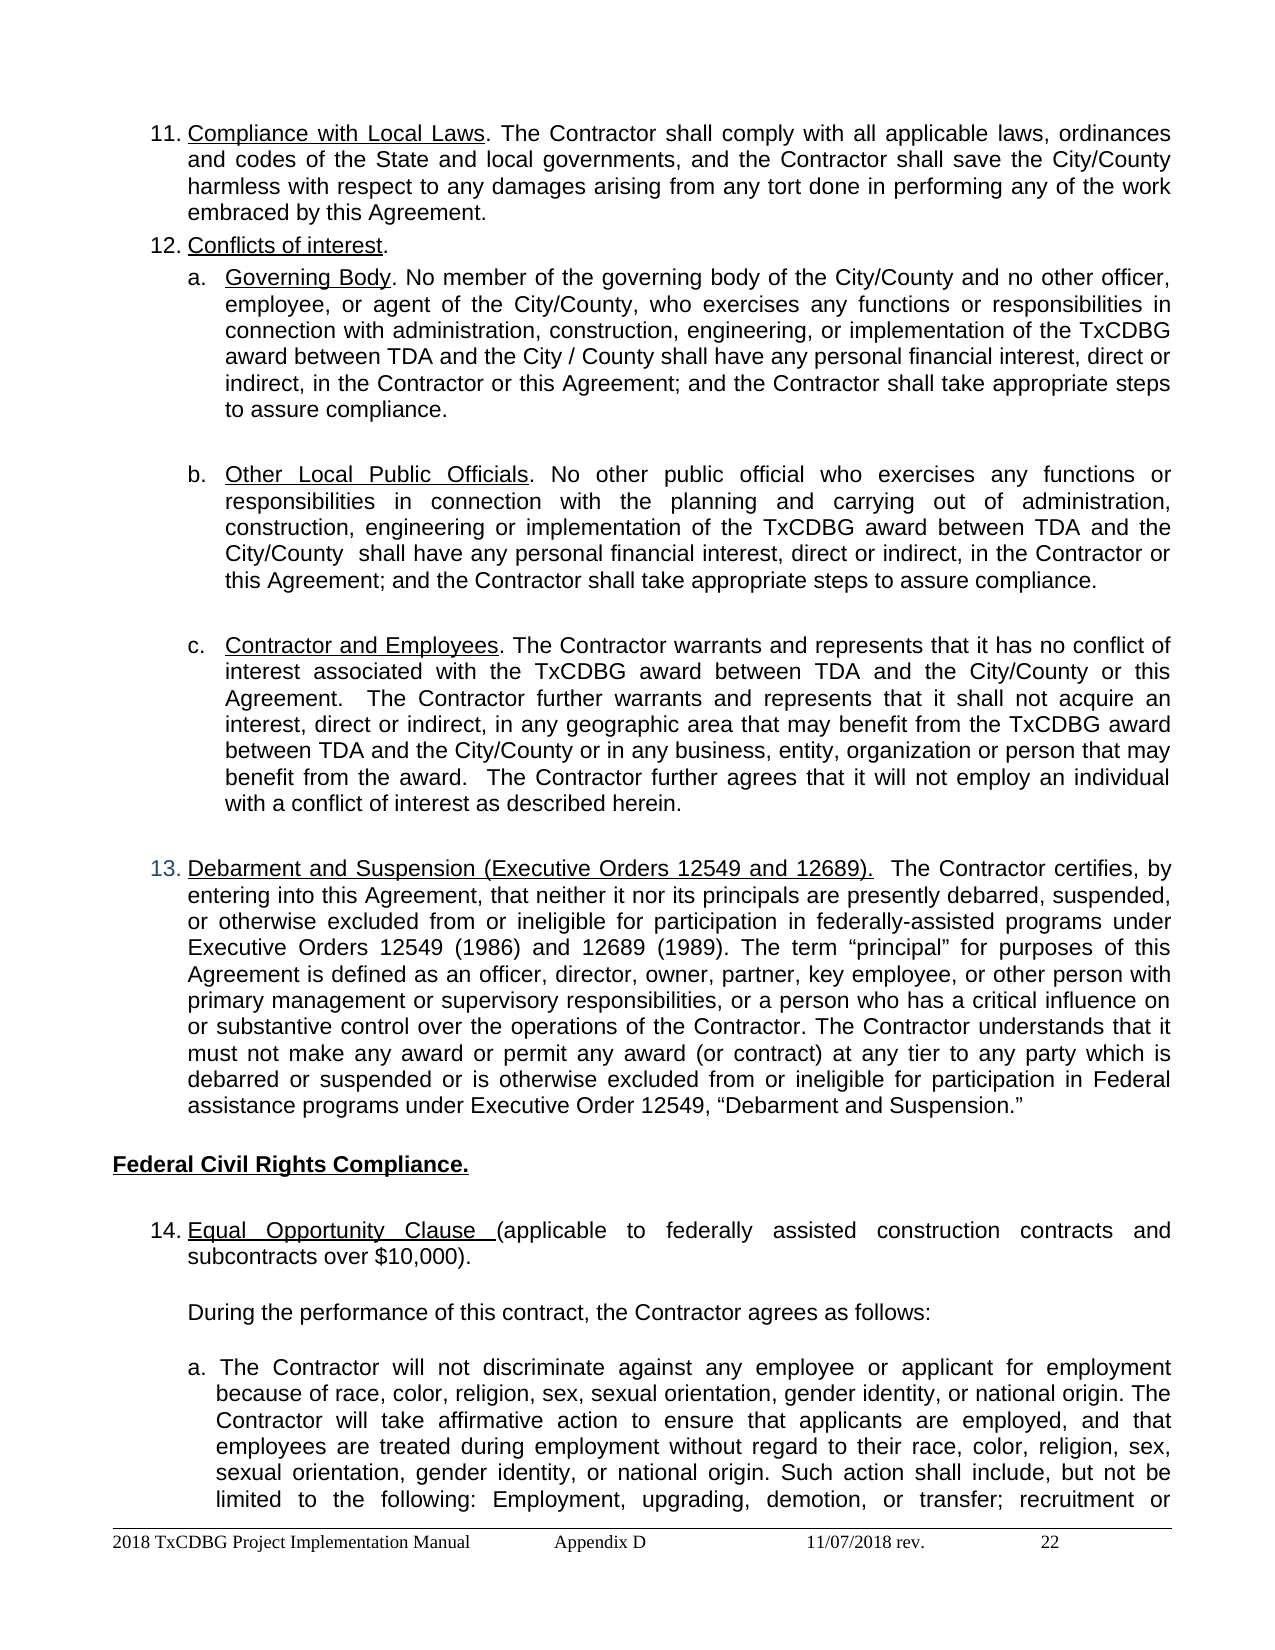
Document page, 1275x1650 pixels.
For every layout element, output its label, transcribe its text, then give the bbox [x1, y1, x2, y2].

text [187, 1354, 1172, 1512]
list Debarment and Suspension (Executive Orders 12549 and 12689). The Contractor certifies, by entering into this Agreement, that neither it nor its principals are presently debarred, suspended, or otherwise excluded from or ineligible for participation in federally-assisted programs under Executive Orders 12549 (1986) and 12689 (1989). The term “principal” for purposes of this Agreement is defined as an officer, director, owner, partner, key employee, or other person with primary management or supervisory responsibilities, or a person who has a critical influence on or substantive control over the operations of the Contractor. The Contractor understands that it must not make any award or permit any award (or contract) at any tier to any party which is debarred or suspended or is otherwise excluded from or ineligible for participation in Federal assistance programs under Executive Order 12549, “Debarment and Suspension.” [150, 855, 1172, 1119]
list Contractor and Employees. The Contractor warrants and represents that it has no conflict of interest associated with the TxCDBG award between TDA and the City/County or this Agreement. The Contractor further warrants and represents that it shall not acquire an interest, direct or indirect, in any geographic area that may benefit from the TxCDBG award between TDA and the City/County or in any business, entity, organization or person that may benefit from the award. The Contractor further agrees that it will not employ an individual with a conflict of interest as described herein. [187, 632, 1172, 816]
text a. Governing Body. No member of the governing body of the City/County and no other officer, employee, or agent of the City/County, who exercises any functions or responsibilities in connection with administration, construction, engineering, or implementation of the TxCDBG award between TDA and the City / County shall have any personal financial interest, direct or indirect, in the Contractor or this Agreement; and the Contractor shall take appropriate steps to assure compliance. [112, 264, 1172, 422]
text During the performance of this contract, the Contractor agrees as follows: [112, 1298, 1172, 1325]
text 14. Equal Opportunity Clause (applicable to federally assisted construction contracts and subcontracts over $10,000). [112, 1217, 1172, 1269]
list Conflicts of interest. [150, 232, 1172, 258]
text b. Other Local Public Officials. No other public official who exercises any functions or responsibilities in connection with the planning and carrying out of administration, construction, engineering or implementation of the TxCDBG award between TDA and the City/County shall have any personal financial interest, direct or indirect, in the Contractor or this Agreement; and the Contractor shall take appropriate steps to assure compliance. [112, 461, 1172, 593]
list Compliance with Local Laws. The Contractor shall comply with all applicable laws, ordinances and codes of the State and local governments, and the Contractor shall save the City/County harmless with respect to any damages arising from any tort done in performing any of the work embraced by this Agreement. [150, 120, 1172, 225]
text Federal Civil Rights Compliance. [112, 1151, 1172, 1178]
